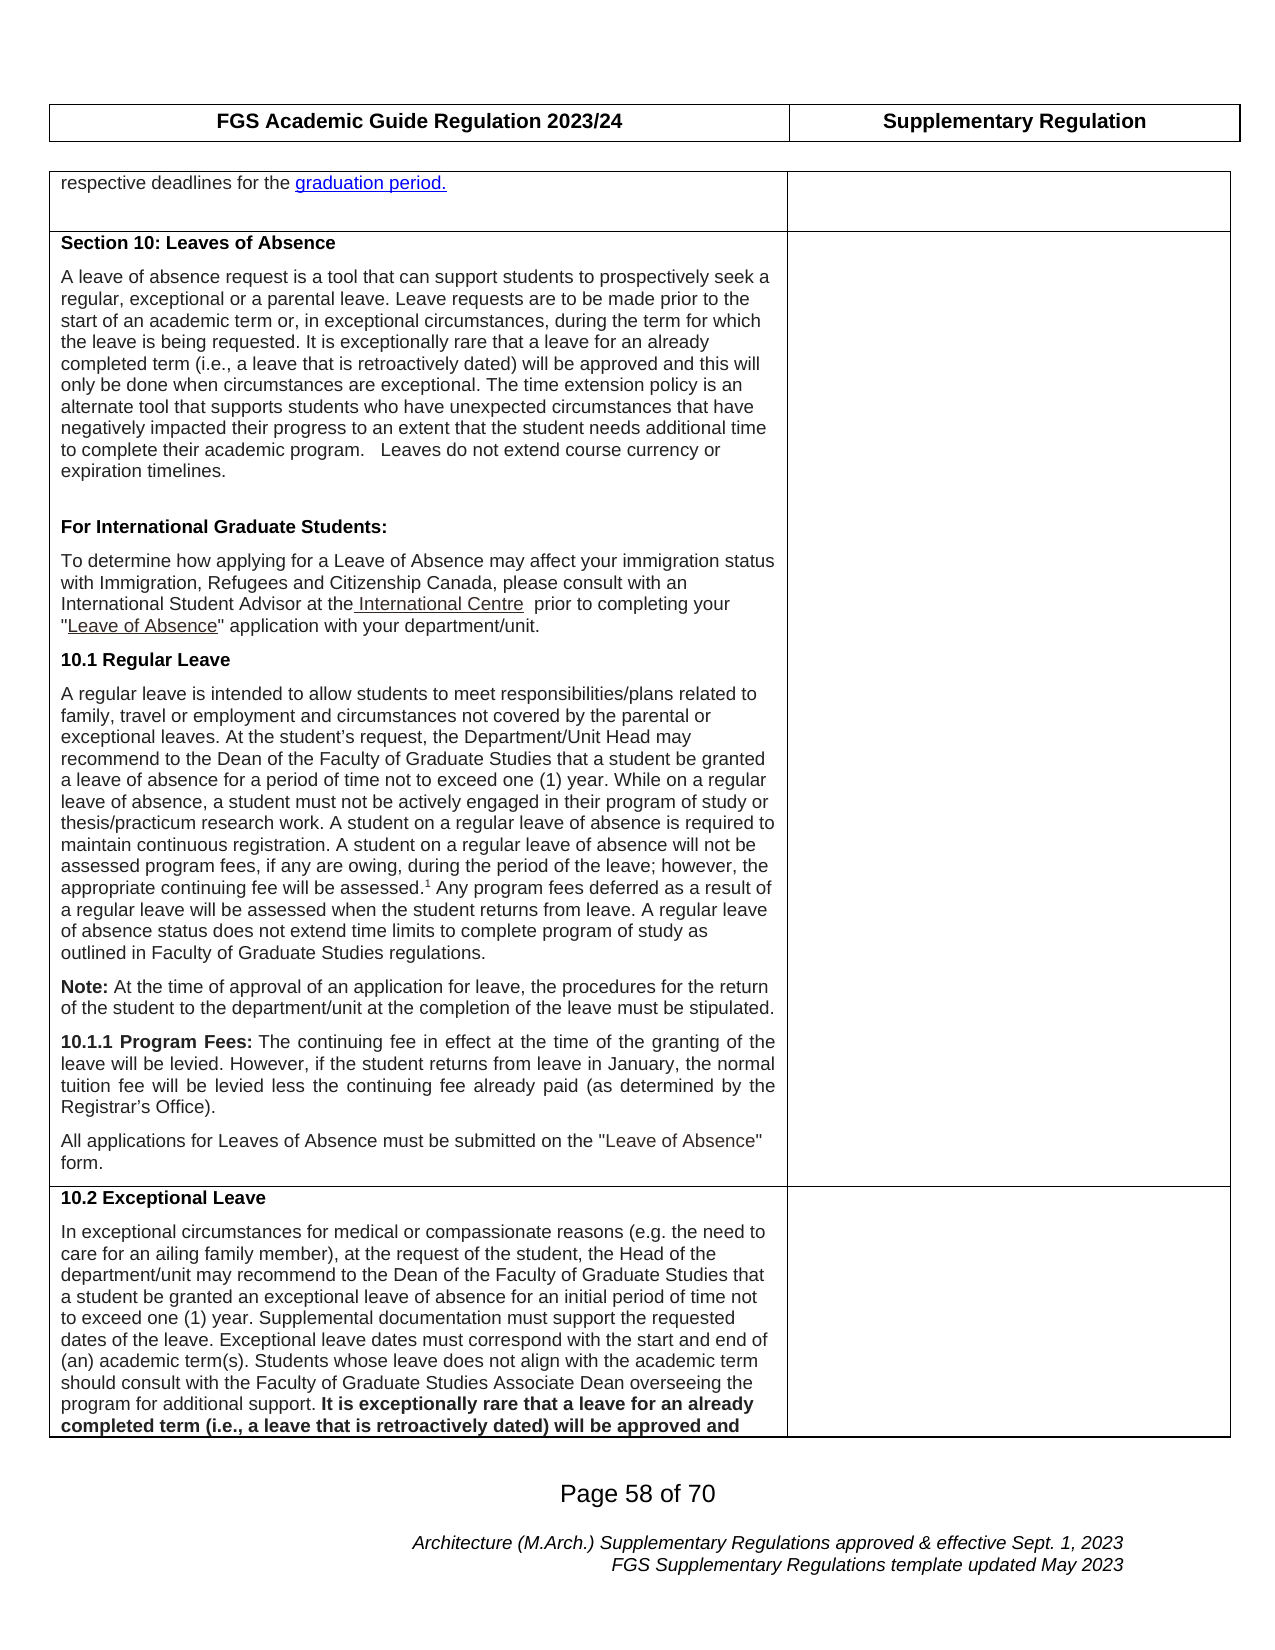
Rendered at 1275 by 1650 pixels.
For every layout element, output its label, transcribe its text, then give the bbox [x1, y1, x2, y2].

table_cell [788, 232, 1230, 1186]
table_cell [50, 172, 787, 231]
table_cell [788, 1187, 1230, 1436]
table_cell Section 10: Leaves of Absence A leave of absence request is a tool that can support students to prospectively seek a regular, exceptional or a parental leave. Leave requests are to be made prior to the start of an academic term or, in exceptional circumstances, during the term for which the leave is being requested. It is exceptionally rare that a leave for an already completed term (i.e., a leave that is retroactively dated) will be approved and this will only be done when circumstances are exceptional. The time extension policy is an alternate tool that supports students who have unexpected circumstances that have negatively impacted their progress to an extent that the student needs additional time to complete their academic program. Leaves do not extend course currency or expiration timelines. For International Graduate Students: To determine how applying for a Leave of Absence may affect your immigration status with Immigration, Refugees and Citizenship Canada, please consult with an International Student Advisor at the International Centre prior to completing your "Leave of Absence" application with your department/unit. 10.1 Regular Leave A regular leave is intended to allow students to meet responsibilities/plans related to family, travel or employment and circumstances not covered by the parental or exceptional leaves. At the student’s request, the Department/Unit Head may recommend to the Dean of the Faculty of Graduate Studies that a student be granted a leave of absence for a period of time not to exceed one (1) year. While on a regular leave of absence, a student must not be actively engaged in their program of study or thesis/practicum research work. A student on a regular leave of absence is required to maintain continuous registration. A student on a regular leave of absence will not be assessed program fees, if any are owing, during the period of the leave; however, the appropriate continuing fee will be assessed.1 Any program fees deferred as a result of a regular leave will be assessed when the student returns from leave. A regular leave of absence status does not extend time limits to complete program of study as outlined in Faculty of Graduate Studies regulations. Note: At the time of approval of an application for leave, the procedures for the return of the student to the department/unit at the completion of the leave must be stipulated. 10.1.1 Program Fees: The continuing fee in effect at the time of the granting of the leave will be levied. However, if the student returns from leave in January, the normal tuition fee will be levied less the continuing fee already paid (as determined by the Registrar’s Office). All applications for Leaves of Absence must be submitted on the "Leave of Absence" form. [50, 232, 787, 1186]
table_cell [50, 1187, 787, 1436]
table_cell [788, 172, 1230, 231]
